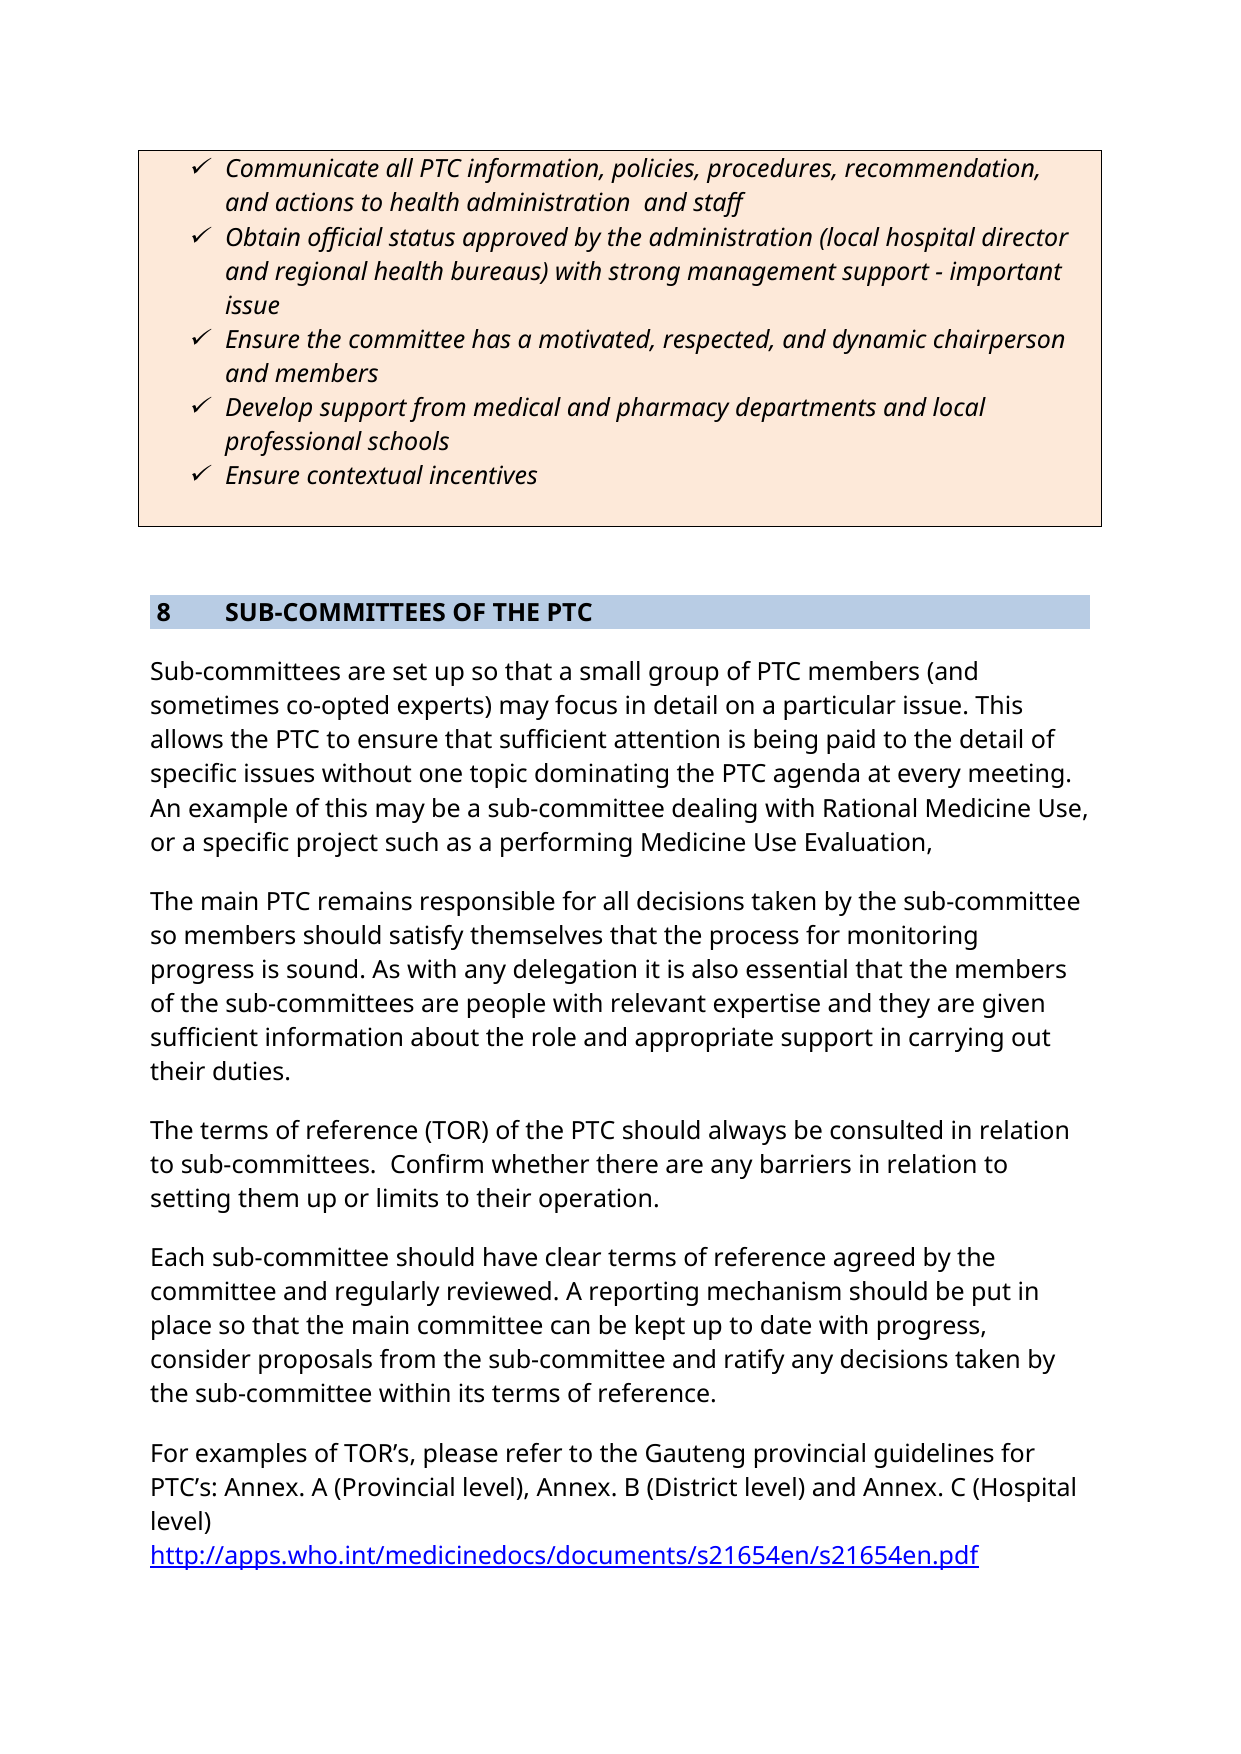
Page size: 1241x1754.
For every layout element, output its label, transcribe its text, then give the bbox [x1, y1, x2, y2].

text Sub-committees are set up so that a small group of PTC members (and sometimes co-opted experts) may focus in detail on a particular issue. This allows the PTC to ensure that sufficient attention is being paid to the detail of specific issues without one topic dominating the PTC agenda at every meeting. An example of this may be a sub-committee dealing with Rational Medicine Use, or a specific project such as a performing Medicine Use Evaluation, [150, 654, 1090, 858]
text http://apps.who.int/medicinedocs/documents/s21654en/s21654en.pdf [150, 1537, 1090, 1571]
text For examples of TOR’s, please refer to the Gauteng provincial guidelines for PTC’s: Annex. A (Provincial level), Annex. B (District level) and Annex. C (Hospital level) [150, 1435, 1090, 1537]
text 8 SUB-COMMITTEES OF THE PTC [150, 595, 1090, 629]
text The main PTC remains responsible for all decisions taken by the sub-committee so members should satisfy themselves that the process for monitoring progress is sound. As with any delegation it is also essential that the members of the sub-committees are people with relevant expertise and they are given sufficient information about the role and appropriate support in carrying out their duties. [150, 883, 1090, 1088]
text The terms of reference (TOR) of the PTC should always be consulted in relation to sub-committees. Confirm whether there are any barriers in relation to setting them up or limits to their operation. [150, 1113, 1090, 1215]
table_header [139, 151, 1101, 526]
text Each sub-committee should have clear terms of reference agreed by the committee and regularly reviewed. A reporting mechanism should be put in place so that the main committee can be kept up to date with progress, consider proposals from the sub-committee and ratify any decisions taken by the sub-committee within its terms of reference. [150, 1240, 1090, 1410]
